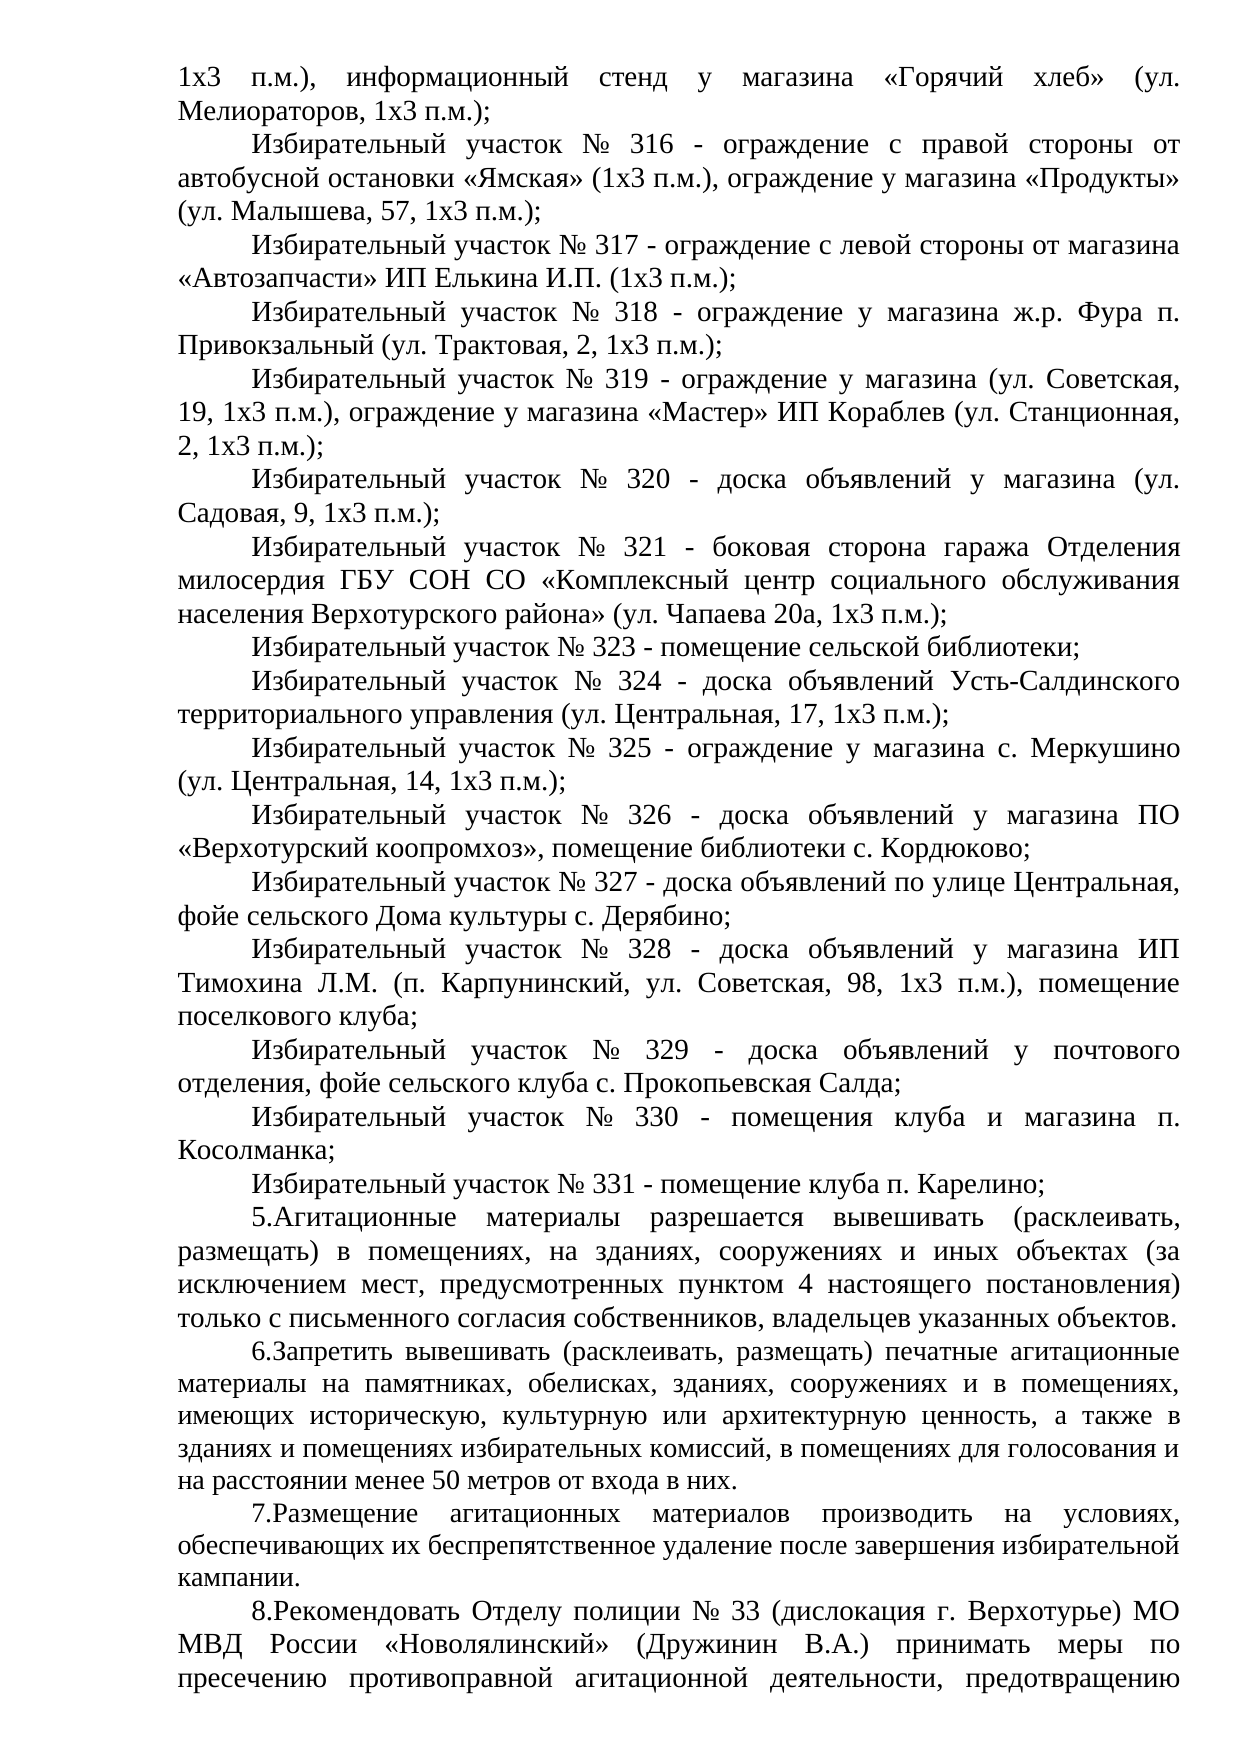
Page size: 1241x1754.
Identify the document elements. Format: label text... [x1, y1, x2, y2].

text Избирательный участок № 317 - ограждение с левой стороны от магазина «Автозапчасти» ИП Елькина И.П. (1x3 п.м.); [177, 227, 1181, 294]
text Избирательный участок № 330 - помещения клуба и магазина п. Косолманка; [177, 1099, 1181, 1166]
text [177, 1593, 1181, 1693]
text Избирательный участок № 328 - доска объявлений у магазина ИП Тимохина Л.М. (п. Карпунинский, ул. Советская, 98, 1х3 п.м.), помещение поселкового клуба; [177, 931, 1181, 1032]
text 6.Запретить вывешивать (расклеивать, размещать) печатные агитационные материалы на памятниках, обелисках, зданиях, сооружениях и в помещениях, имеющих историческую, культурную или архитектурную ценность, а также в зданиях и помещениях избирательных комиссий, в помещениях для голосования и на расстоянии менее 50 метров от входа в них. [177, 1334, 1181, 1496]
text Избирательный участок № 325 - ограждение у магазина с. Меркушино (ул. Центральная, 14, 1х3 п.м.); [177, 730, 1181, 797]
text Избирательный участок № 320 - доска объявлений у магазина (ул. Садовая, 9, 1x3 п.м.); [177, 462, 1181, 529]
text Избирательный участок № 331 - помещение клуба п. Карелино; [177, 1166, 1181, 1199]
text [177, 59, 1181, 126]
text Избирательный участок № 326 - доска объявлений у магазина ПО «Верхотурский коопромхоз», помещение библиотеки с. Кордюково; [177, 797, 1181, 864]
text Избирательный участок № 324 - доска объявлений Усть-Салдинского территориального управления (ул. Центральная, 17, 1x3 п.м.); [177, 663, 1181, 730]
text 5.Агитационные материалы разрешается вывешивать (расклеивать, размещать) в помещениях, на зданиях, сооружениях и иных объектах (за исключением мест, предусмотренных пунктом 4 настоящего постановления) только с письменного согласия собственников, владельцев указанных объектов. [177, 1199, 1181, 1334]
text Избирательный участок № 327 - доска объявлений по улице Центральная, фойе сельского Дома культуры с. Дерябино; [177, 864, 1181, 931]
text Избирательный участок № 319 - ограждение у магазина (ул. Советская, 19, 1x3 п.м.), ограждение у магазина «Мастер» ИП Кораблев (ул. Станционная, 2, 1x3 п.м.); [177, 361, 1181, 462]
text Избирательный участок № 321 - боковая сторона гаража Отделения милосердия ГБУ СОН СО «Комплексный центр социального обслуживания населения Верхотурского района» (ул. Чапаева 20а, 1x3 п.м.); [177, 529, 1181, 629]
text Избирательный участок № 329 - доска объявлений у почтового отделения, фойе сельского клуба с. Прокопьевская Салда; [177, 1032, 1181, 1099]
text Избирательный участок № 323 - помещение сельской библиотеки; [177, 629, 1181, 663]
text Избирательный участок № 318 - ограждение у магазина ж.р. Фура п. Привокзальный (ул. Трактовая, 2, 1x3 п.м.); [177, 294, 1181, 361]
text Избирательный участок № 316 - ограждение с правой стороны от автобусной остановки «Ямская» (1x3 п.м.), ограждение у магазина «Продукты» (ул. Малышева, 57, 1x3 п.м.); [177, 126, 1181, 227]
text 7.Размещение агитационных материалов производить на условиях, обеспечивающих их беспрепятственное удаление после завершения избирательной кампании. [177, 1496, 1181, 1593]
